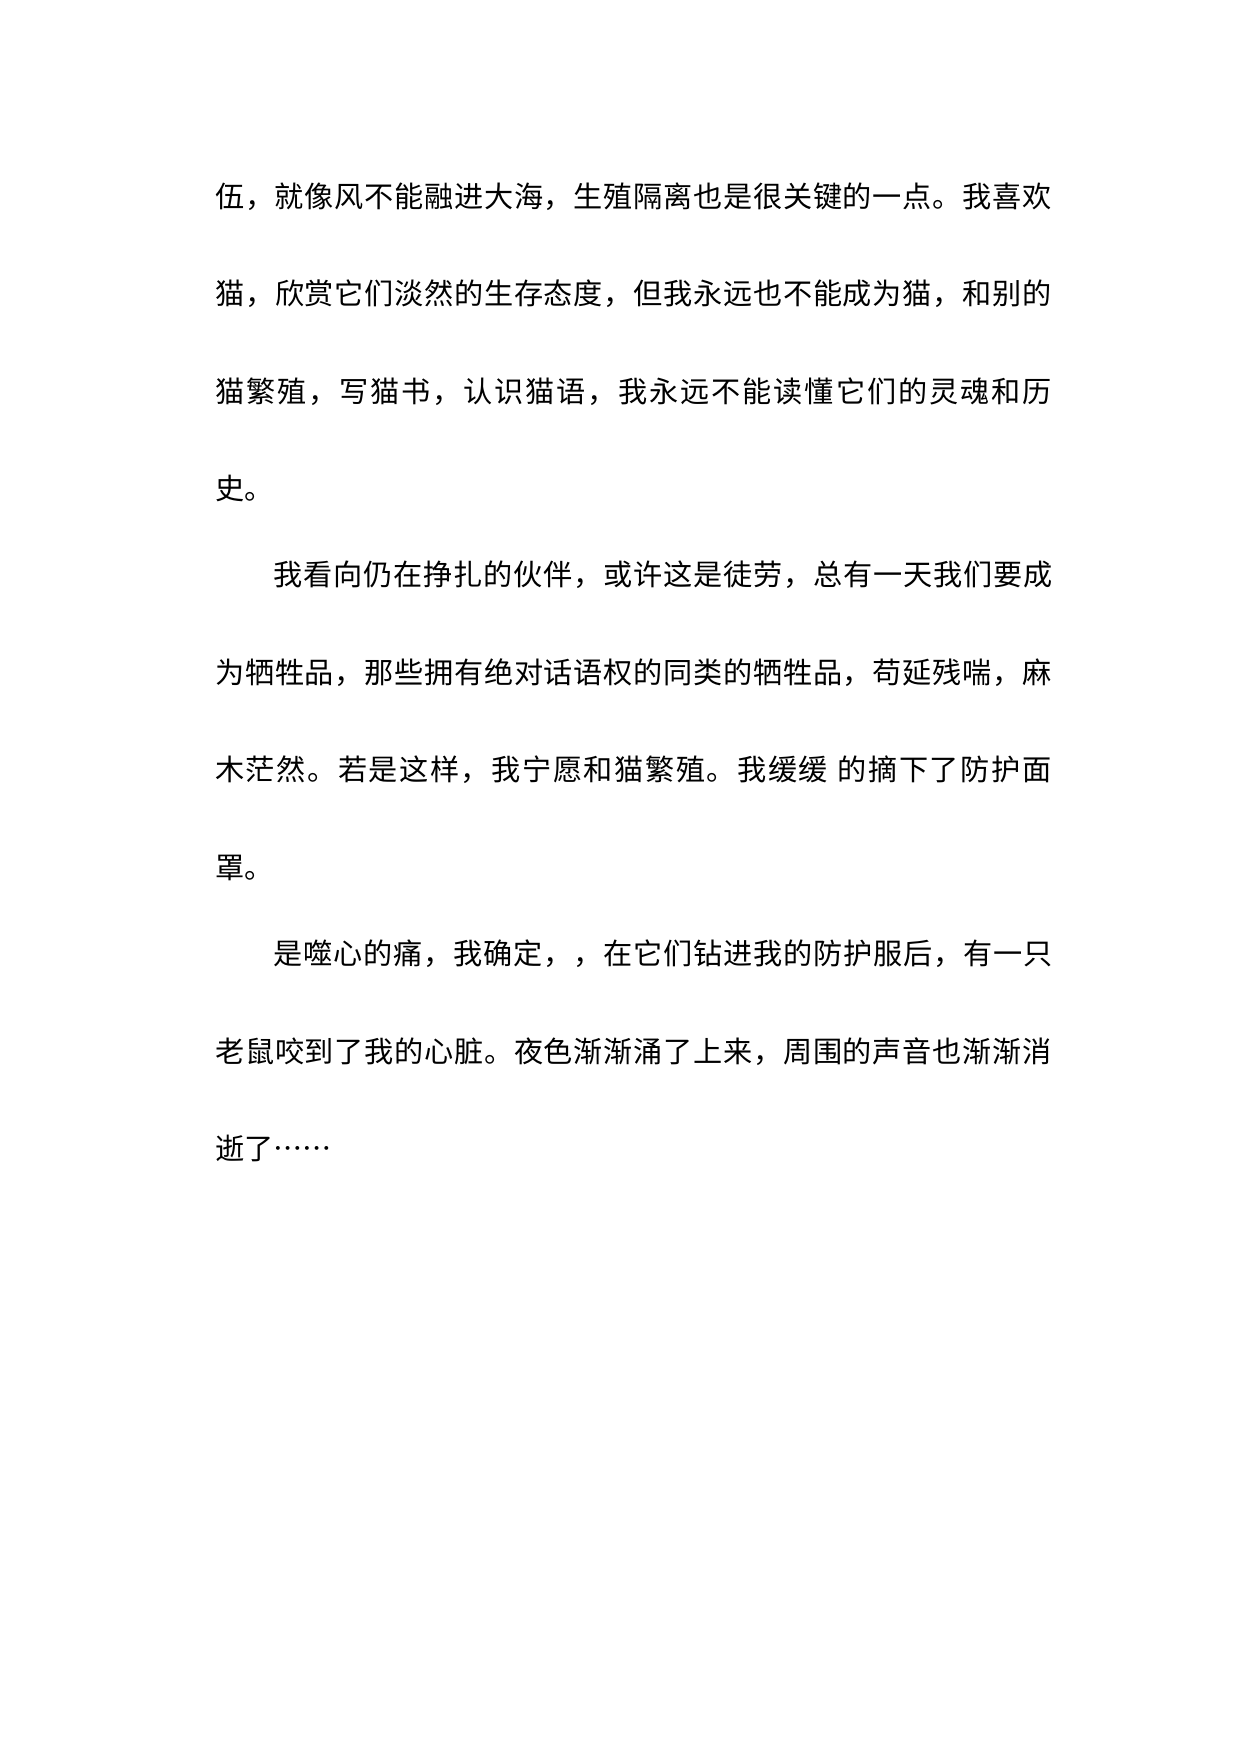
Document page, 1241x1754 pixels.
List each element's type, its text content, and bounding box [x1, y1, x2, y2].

text 我看向仍在挣扎的伙伴，或许这是徒劳，总有一天我们要成为牺牲品，那些拥有绝对话语权的同类的牺牲品，苟延残喘，麻木茫然。若是这样，我宁愿和猫繁殖。我缓缓 的摘下了防护面罩。 [215, 541, 1053, 898]
text 是噬心的痛，我确定，，在它们钻进我的防护服后，有一只老鼠咬到了我的心脏。夜色渐渐涌了上来，周围的声音也渐渐消逝了…… [215, 919, 1053, 1179]
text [215, 162, 1053, 519]
